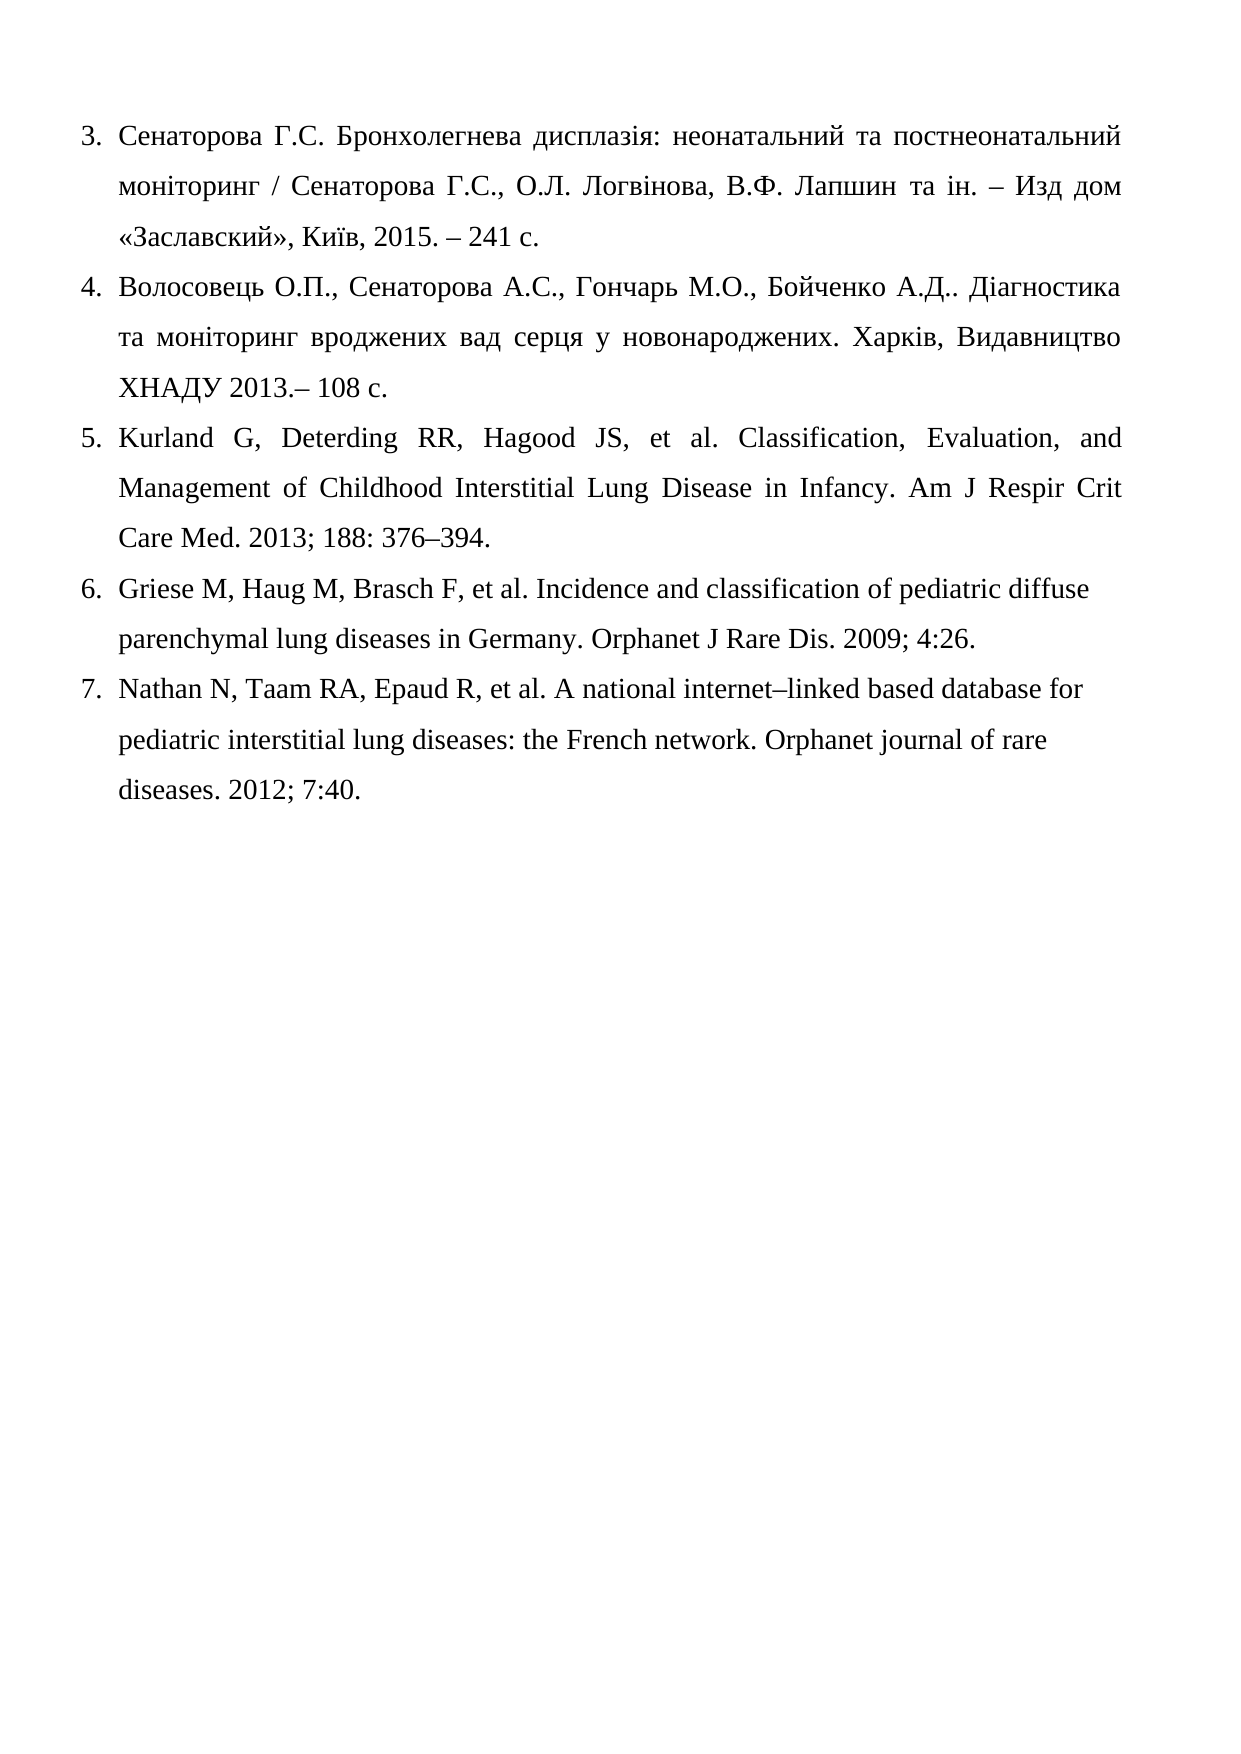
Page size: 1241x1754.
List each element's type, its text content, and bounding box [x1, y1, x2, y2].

list Nathan N, Taam RA, Epaud R, et al. A national internet–linked based database for pediatric interstitial lung diseases: the French network. Orphanet journal of rare diseases. 2012; 7:40. [81, 672, 1122, 806]
list Kurland G, Deterding RR, Hagood JS, et al. Classification, Evaluation, and Management of Childhood Interstitial Lung Disease in Infancy. Am J Respir Crit Care Med. 2013; 188: 376–394. [81, 420, 1122, 554]
list Волосовець О.П., Сенаторова А.С., Гончарь М.О., Бойченко А.Д.. Діагностика та моніторинг вроджених вад серця у новонароджених. Харків, Видавництво ХНАДУ 2013.– 108 с. [81, 269, 1122, 403]
list Griese M, Haug M, Brasch F, et al. Incidence and classification of pediatric diffuse parenchymal lung diseases in Germany. Orphanet J Rare Dis. 2009; 4:26. [81, 571, 1122, 655]
list Сенаторова Г.С. Бронхолегнева дисплазія: неонатальний та постнеонатальний моніторинг / Сенаторова Г.С., О.Л. Логвінова, В.Ф. Лапшин та ін. – Изд дом «Заславский», Київ, 2015. – 241 с. [81, 118, 1122, 252]
